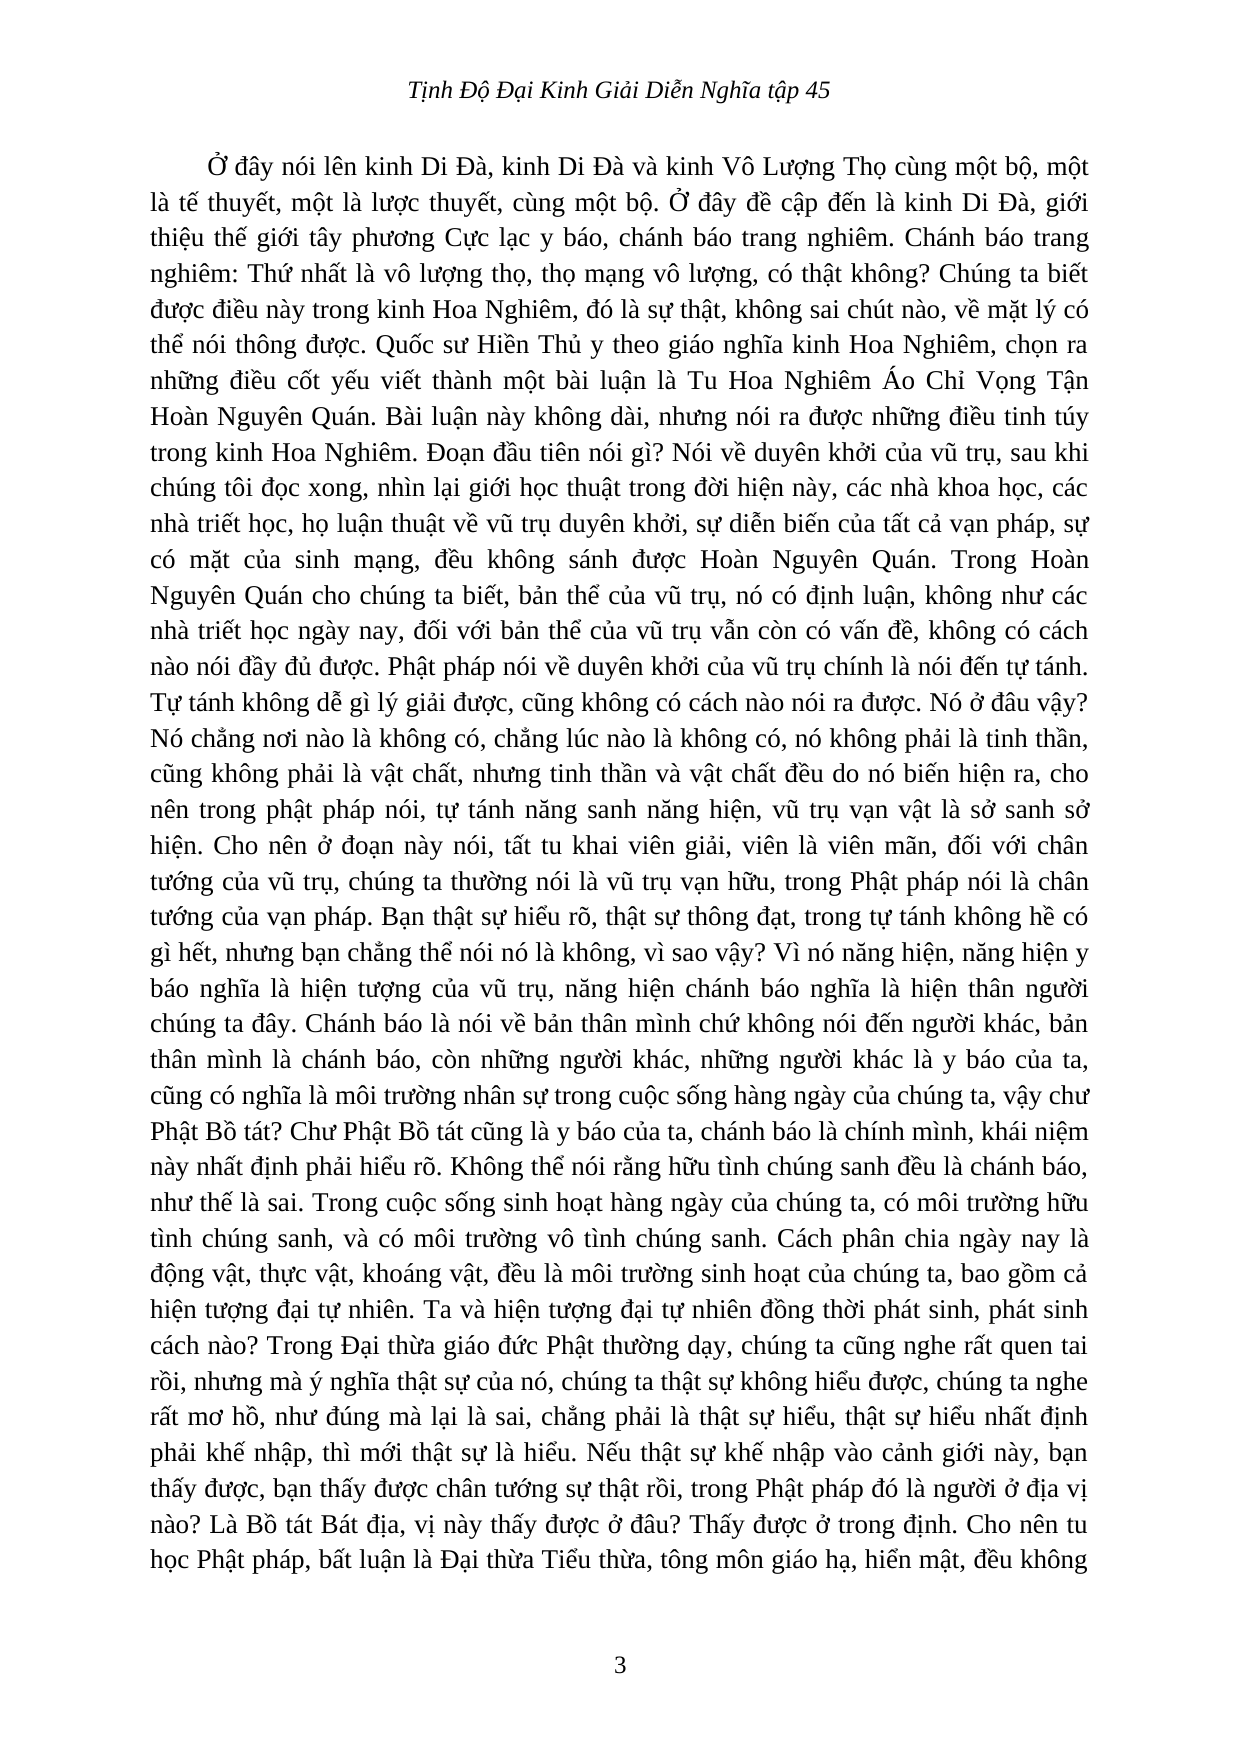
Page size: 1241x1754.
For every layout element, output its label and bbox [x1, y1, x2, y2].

text [150, 150, 1090, 1574]
